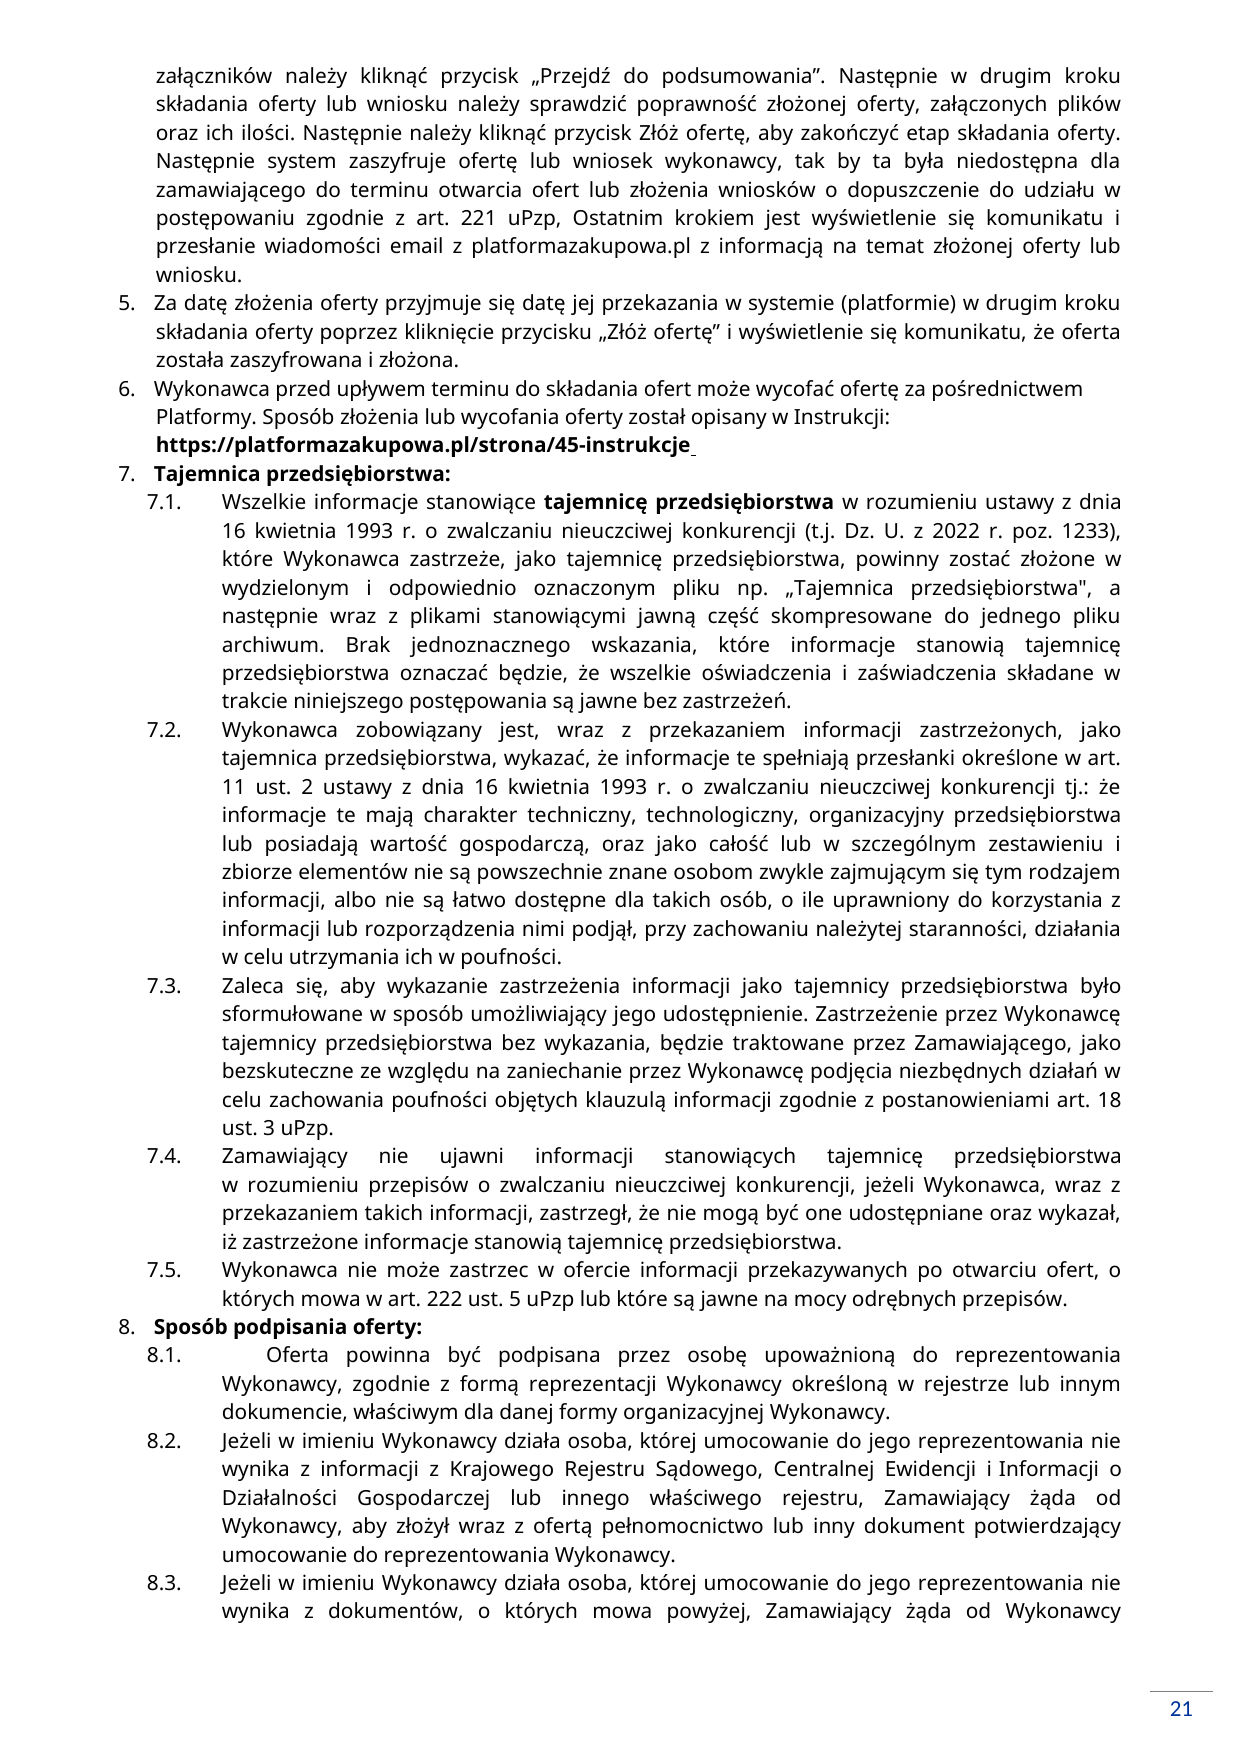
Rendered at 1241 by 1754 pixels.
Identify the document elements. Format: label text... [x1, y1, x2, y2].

list Wszelkie informacje stanowiące tajemnicę przedsiębiorstwa w rozumieniu ustawy z dnia 16 kwietnia 1993 r. o zwalczaniu nieuczciwej konkurencji (t.j. Dz. U. z 2022 r. poz. 1233), które Wykonawca zastrzeże, jako tajemnicę przedsiębiorstwa, powinny zostać złożone w wydzielonym i odpowiednio oznaczonym pliku np. „Tajemnica przedsiębiorstwa", a następnie wraz z plikami stanowiącymi jawną część skompresowane do jednego pliku archiwum. Brak jednoznacznego wskazania, które informacje stanowią tajemnicę przedsiębiorstwa oznaczać będzie, że wszelkie oświadczenia i zaświadczenia składane w trakcie niniejszego postępowania są jawne bez zastrzeżeń. [147, 487, 1122, 715]
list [147, 1568, 1122, 1625]
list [118, 61, 1122, 288]
list Za datę złożenia oferty przyjmuje się datę jej przekazania w systemie (platformie) w drugim kroku składania oferty poprzez kliknięcie przycisku „Złóż ofertę” i wyświetlenie się komunikatu, że oferta została zaszyfrowana i złożona. [118, 288, 1122, 374]
list Wykonawca nie może zastrzec w ofercie informacji przekazywanych po otwarciu ofert, o których mowa w art. 222 ust. 5 uPzp lub które są jawne na mocy odrębnych przepisów. [147, 1255, 1122, 1312]
list Wykonawca zobowiązany jest, wraz z przekazaniem informacji zastrzeżonych, jako tajemnica przedsiębiorstwa, wykazać, że informacje te spełniają przesłanki określone w art. 11 ust. 2 ustawy z dnia 16 kwietnia 1993 r. o zwalczaniu nieuczciwej konkurencji tj.: że informacje te mają charakter techniczny, technologiczny, organizacyjny przedsiębiorstwa lub posiadają wartość gospodarczą, oraz jako całość lub w szczególnym zestawieniu i zbiorze elementów nie są powszechnie znane osobom zwykle zajmującym się tym rodzajem informacji, albo nie są łatwo dostępne dla takich osób, o ile uprawniony do korzystania z informacji lub rozporządzenia nimi podjął, przy zachowaniu należytej staranności, działania w celu utrzymania ich w poufności. [147, 715, 1122, 971]
list Sposób podpisania oferty: [118, 1312, 1122, 1341]
list Wykonawca przed upływem terminu do składania ofert może wycofać ofertę za pośrednictwem Platformy. Sposób złożenia lub wycofania oferty został opisany w Instrukcji: https://platformazakupowa.pl/strona/45-instrukcje [118, 374, 1122, 459]
list Oferta powinna być podpisana przez osobę upoważnioną do reprezentowania Wykonawcy, zgodnie z formą reprezentacji Wykonawcy określoną w rejestrze lub innym dokumencie, właściwym dla danej formy organizacyjnej Wykonawcy. [147, 1341, 1122, 1426]
list Jeżeli w imieniu Wykonawcy działa osoba, której umocowanie do jego reprezentowania nie wynika z informacji z Krajowego Rejestru Sądowego, Centralnej Ewidencji i Informacji o Działalności Gospodarczej lub innego właściwego rejestru, Zamawiający żąda od Wykonawcy, aby złożył wraz z ofertą pełnomocnictwo lub inny dokument potwierdzający umocowanie do reprezentowania Wykonawcy. [147, 1426, 1122, 1568]
list Tajemnica przedsiębiorstwa: [118, 459, 1122, 487]
list Zamawiający nie ujawni informacji stanowiących tajemnicę przedsiębiorstwa w rozumieniu przepisów o zwalczaniu nieuczciwej konkurencji, jeżeli Wykonawca, wraz z przekazaniem takich informacji, zastrzegł, że nie mogą być one udostępniane oraz wykazał, iż zastrzeżone informacje stanowią tajemnicę przedsiębiorstwa. [147, 1142, 1122, 1255]
list Zaleca się, aby wykazanie zastrzeżenia informacji jako tajemnicy przedsiębiorstwa było sformułowane w sposób umożliwiający jego udostępnienie. Zastrzeżenie przez Wykonawcę tajemnicy przedsiębiorstwa bez wykazania, będzie traktowane przez Zamawiającego, jako bezskuteczne ze względu na zaniechanie przez Wykonawcę podjęcia niezbędnych działań w celu zachowania poufności objętych klauzulą informacji zgodnie z postanowieniami art. 18 ust. 3 uPzp. [147, 971, 1122, 1142]
